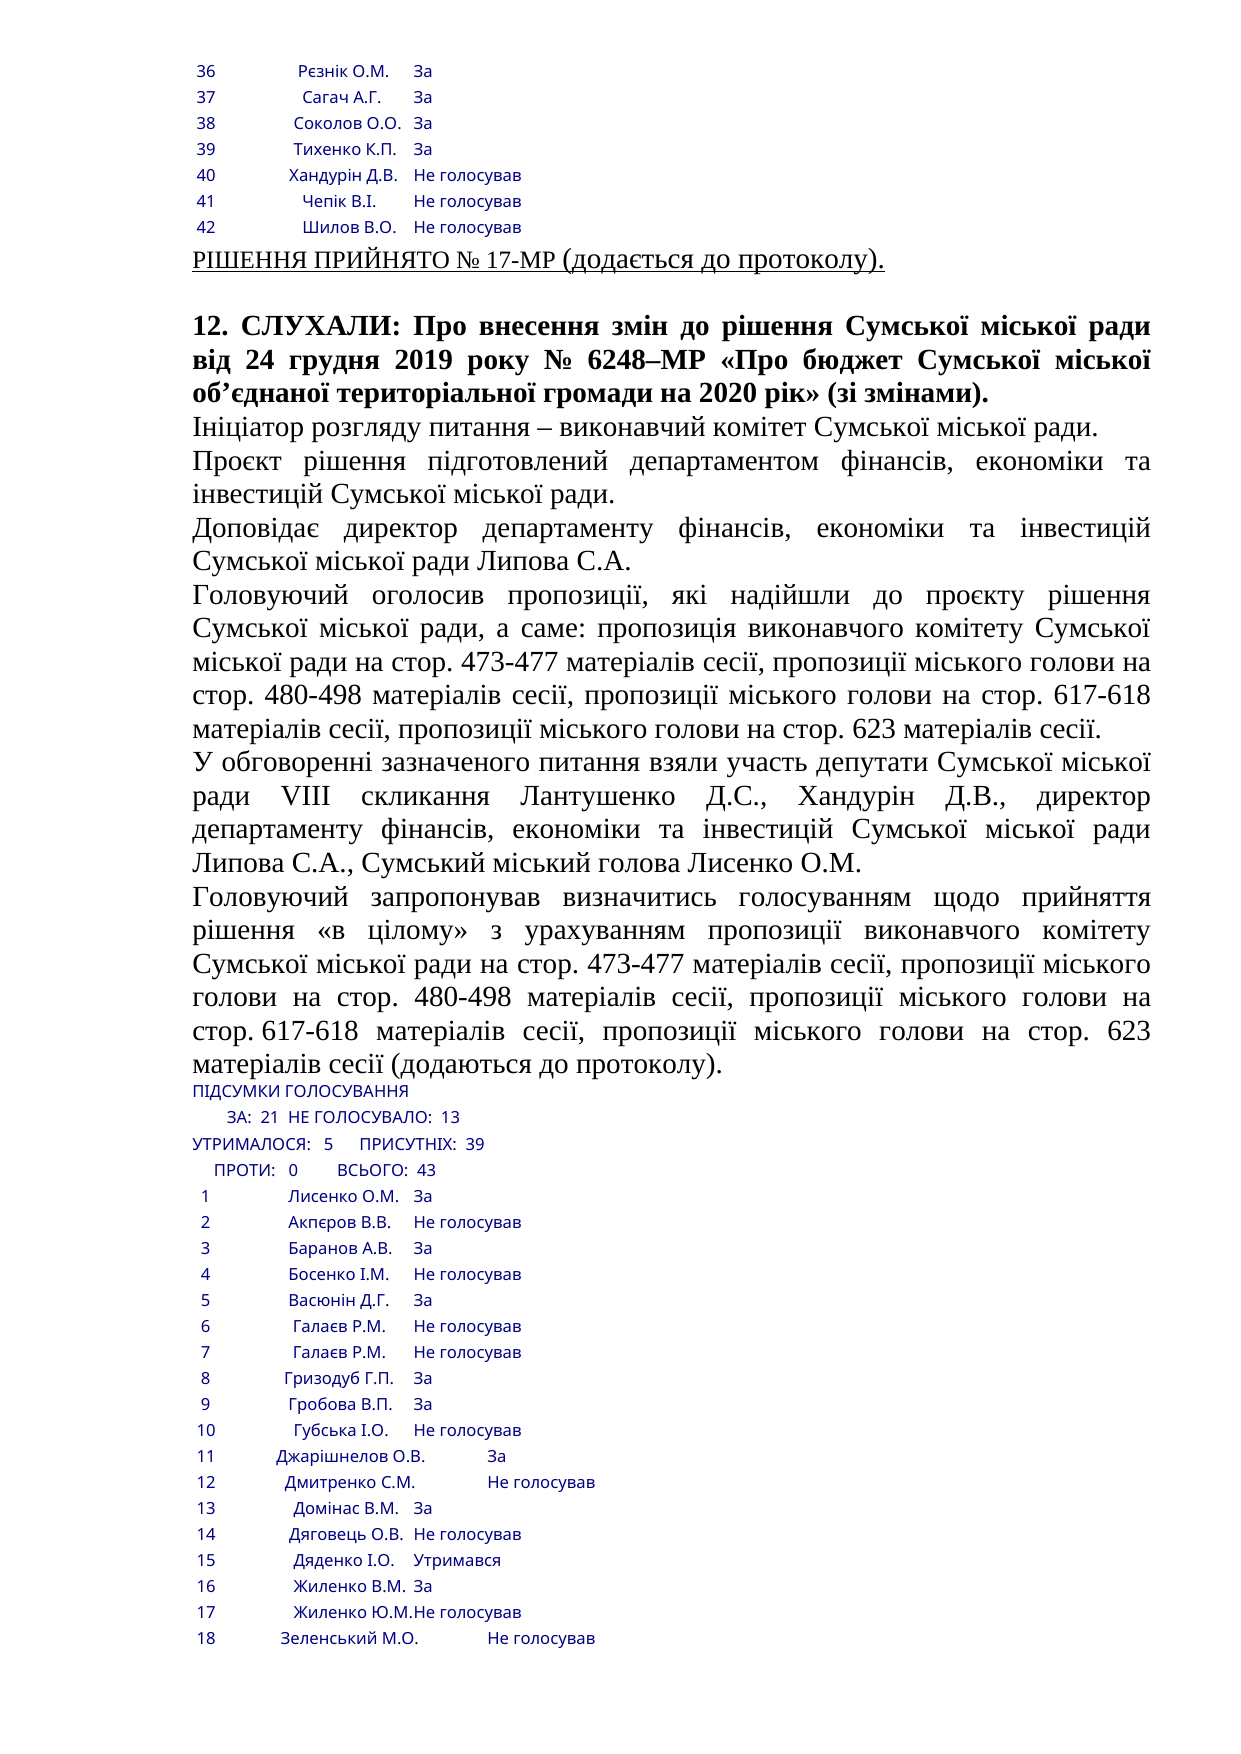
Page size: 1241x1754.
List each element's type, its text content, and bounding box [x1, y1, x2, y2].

text 42 Шилов В.О. Не голосував [192, 215, 1152, 238]
text УТРИМАЛОСЯ: 5 ПРИСУТНІХ: 39 [192, 1132, 1152, 1155]
text Проєкт рішення підготовлений департаментом фінансів, економіки та інвестицій Сумської міської ради. [192, 443, 1152, 510]
text У обговоренні зазначеного питання взяли участь депутати Сумської міської ради VIII скликання Лантушенко Д.С., Хандурін Д.В., директор департаменту фінансів, економіки та інвестицій Сумської міської ради Липова С.А., Сумський міський голова Лисенко О.М. [192, 744, 1152, 879]
text РІШЕННЯ ПРИЙНЯТО № 17-МР (додається до протоколу). [192, 241, 1152, 275]
text 37 Сагач А.Г. За [192, 85, 1152, 108]
text ПІДСУМКИ ГОЛОСУВАННЯ [192, 1080, 1152, 1103]
text 16 Жиленко В.М. За [192, 1575, 1152, 1597]
text 8 Гризодуб Г.П. За [192, 1366, 1152, 1389]
text 11 Джарішнелов О.В. За [192, 1444, 1152, 1467]
text Головуючий запропонував визначитись голосуванням щодо прийняття рішення «в цілому» з урахуванням пропозиції виконавчого комітету Сумської міської ради на стор. 473-477 матеріалів сесії, пропозиції міського голови на стор. 480-498 матеріалів сесії, пропозиції міського голови на стор. 617-618 матеріалів сесії, пропозиції міського голови на стор. 623 матеріалів сесії (додаються до протоколу). [192, 879, 1152, 1080]
text 1 Лисенко О.М. За [192, 1184, 1152, 1207]
text 18 Зеленський М.О. Не голосував [192, 1627, 1152, 1649]
text 14 Дяговець О.В. Не голосував [192, 1523, 1152, 1545]
text 7 Галаєв Р.М. Не голосував [192, 1340, 1152, 1363]
text 3 Баранов А.В. За [192, 1236, 1152, 1259]
text 17 Жиленко Ю.М. Не голосував [192, 1601, 1152, 1623]
text 13 Домінас В.М. За [192, 1497, 1152, 1519]
text Головуючий оголосив пропозиції, які надійшли до проєкту рішення Сумської міської ради, а саме: пропозиція виконавчого комітету Сумської міської ради на стор. 473-477 матеріалів сесії, пропозиції міського голови на стор. 480-498 матеріалів сесії, пропозиції міського голови на стор. 617-618 матеріалів сесії, пропозиції міського голови на стор. 623 матеріалів сесії. [192, 577, 1152, 744]
text 12. СЛУХАЛИ: Про внесення змін до рішення Сумської міської ради від 24 грудня 2019 року № 6248–МР «Про бюджет Сумської міської об’єднаної територіальної громади на 2020 рік» (зі змінами). [192, 308, 1152, 409]
text 6 Галаєв Р.М. Не голосував [192, 1314, 1152, 1337]
text Ініціатор розгляду питання – виконавчий комітет Сумської міської ради. [192, 409, 1152, 443]
text 12 Дмитренко С.М. Не голосував [192, 1471, 1152, 1493]
text 36 Рєзнік О.М. За [192, 59, 1152, 82]
text Доповідає директор департаменту фінансів, економіки та інвестицій Сумської міської ради Липова С.А. [192, 510, 1152, 577]
text 5 Васюнін Д.Г. За [192, 1288, 1152, 1311]
text 9 Гробова В.П. За [192, 1392, 1152, 1415]
text ЗА: 21 НЕ ГОЛОСУВАЛО: 13 [192, 1106, 1152, 1129]
text 38 Соколов О.О. За [192, 111, 1152, 134]
text ПРОТИ: 0 ВСЬОГО: 43 [192, 1158, 1152, 1181]
text 40 Хандурін Д.В. Не голосував [192, 163, 1152, 186]
text 41 Чепік В.І. Не голосував [192, 189, 1152, 212]
text 2 Акпєров В.В. Не голосував [192, 1210, 1152, 1233]
text 39 Тихенко К.П. За [192, 137, 1152, 160]
text 15 Дяденко І.О. Утримався [192, 1549, 1152, 1571]
text 4 Босенко І.М. Не голосував [192, 1262, 1152, 1285]
text 10 Губська І.О. Не голосував [192, 1418, 1152, 1441]
